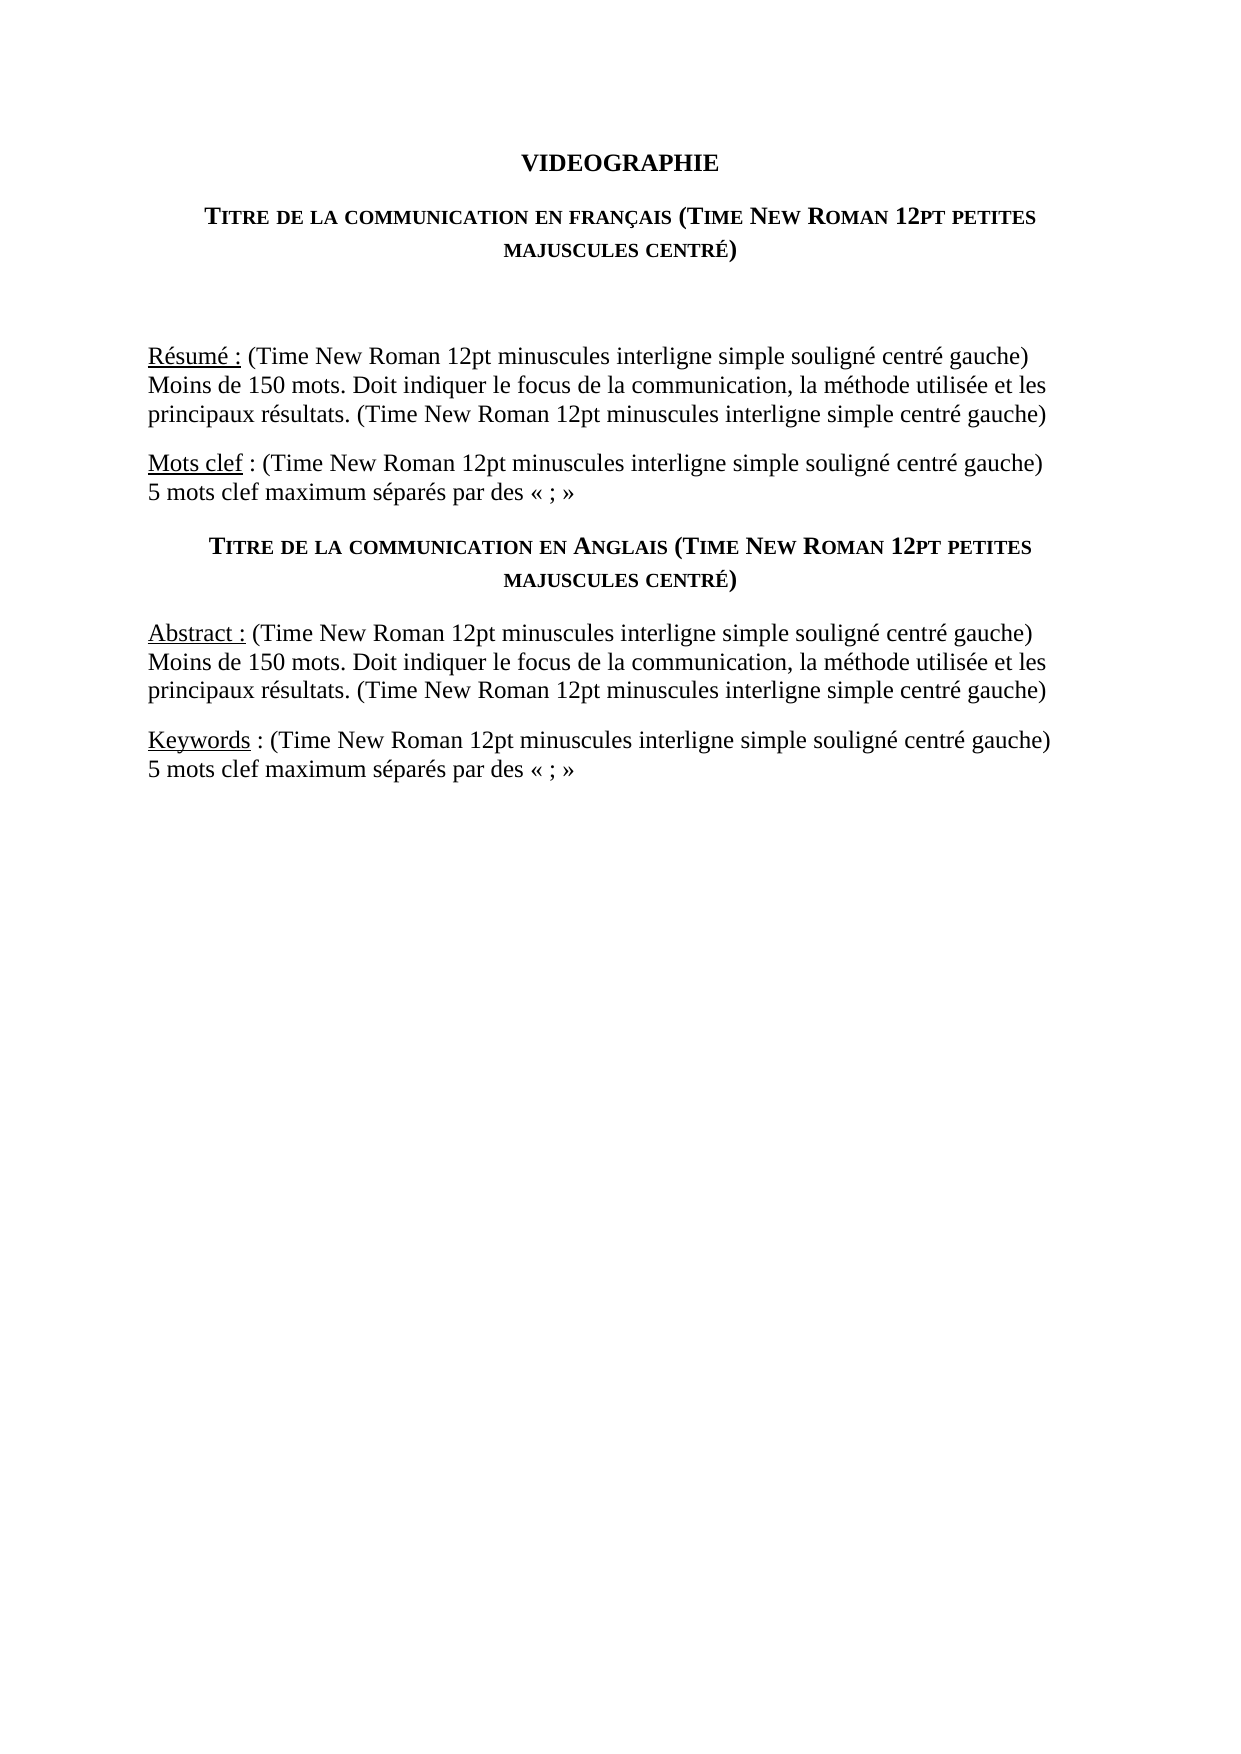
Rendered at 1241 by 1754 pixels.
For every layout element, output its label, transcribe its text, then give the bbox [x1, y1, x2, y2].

text VIDEOGRAPHIE [148, 148, 1093, 176]
text Titre de la communication en français (Time New Roman 12pt petites majuscules centré) [148, 201, 1093, 263]
text Abstract : (Time New Roman 12pt minuscules interligne simple souligné centré gauche) [148, 618, 1093, 647]
text 5 mots clef maximum séparés par des « ; » [148, 754, 1093, 782]
text 5 mots clef maximum séparés par des « ; » [148, 477, 1093, 506]
text Keywords : (Time New Roman 12pt minuscules interligne simple souligné centré gauche) [148, 725, 1093, 754]
text Titre de la communication en Anglais (Time New Roman 12pt petites majuscules centré) [148, 531, 1093, 593]
text Résumé : (Time New Roman 12pt minuscules interligne simple souligné centré gauche) [148, 341, 1093, 370]
text Moins de 150 mots. Doit indiquer le focus de la communication, la méthode utilisée et les principaux résultats. (Time New Roman 12pt minuscules interligne simple centré gauche) [148, 647, 1093, 704]
text Moins de 150 mots. Doit indiquer le focus de la communication, la méthode utilisée et les principaux résultats. (Time New Roman 12pt minuscules interligne simple centré gauche) [148, 370, 1093, 428]
text Mots clef : (Time New Roman 12pt minuscules interligne simple souligné centré gauche) [148, 448, 1093, 477]
